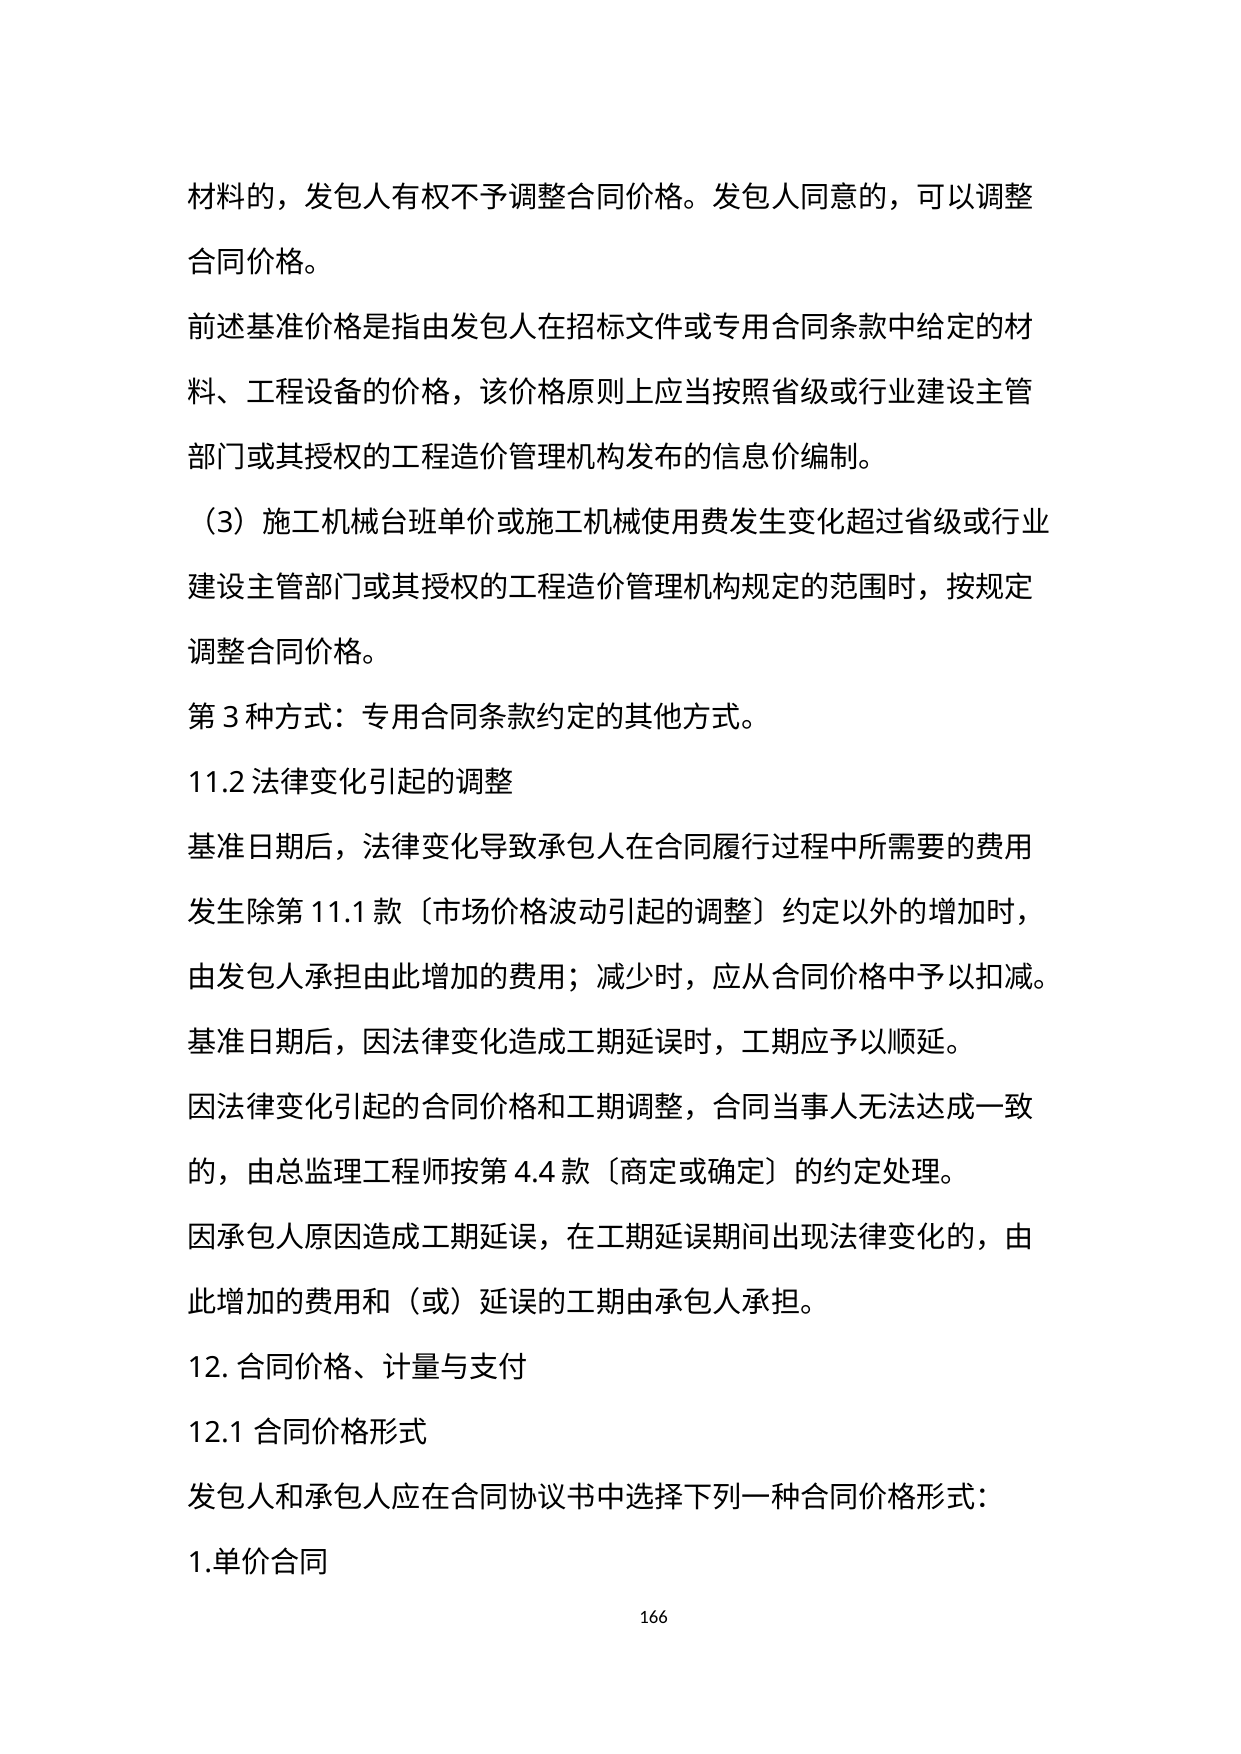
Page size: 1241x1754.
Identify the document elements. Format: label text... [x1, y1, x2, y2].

text 前述基准价格是指由发包人在招标文件或专用合同条款中给定的材料、工程设备的价格，该价格原则上应当按照省级或行业建设主管部门或其授权的工程造价管理机构发布的信息价编制。 [187, 292, 1053, 487]
text 基准日期后，法律变化导致承包人在合同履行过程中所需要的费用发生除第11.1款〔市场价格波动引起的调整〕约定以外的增加时，由发包人承担由此增加的费用；减少时，应从合同价格中予以扣减。基准日期后，因法律变化造成工期延误时，工期应予以顺延。 [187, 812, 1053, 1072]
text 第3种方式：专用合同条款约定的其他方式。 [187, 682, 1053, 747]
text 11.2法律变化引起的调整 [187, 747, 1053, 812]
text 发包人和承包人应在合同协议书中选择下列一种合同价格形式： [187, 1462, 1053, 1527]
text 1.单价合同 [187, 1527, 1053, 1592]
text 因法律变化引起的合同价格和工期调整，合同当事人无法达成一致的，由总监理工程师按第4.4款〔商定或确定〕的约定处理。 [187, 1072, 1053, 1202]
text 12. 合同价格、计量与支付 [187, 1332, 1053, 1397]
text （3）施工机械台班单价或施工机械使用费发生变化超过省级或行业建设主管部门或其授权的工程造价管理机构规定的范围时，按规定调整合同价格。 [187, 487, 1053, 682]
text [187, 162, 1053, 292]
text 因承包人原因造成工期延误，在工期延误期间出现法律变化的，由此增加的费用和（或）延误的工期由承包人承担。 [187, 1202, 1053, 1332]
text 12.1 合同价格形式 [187, 1397, 1053, 1462]
